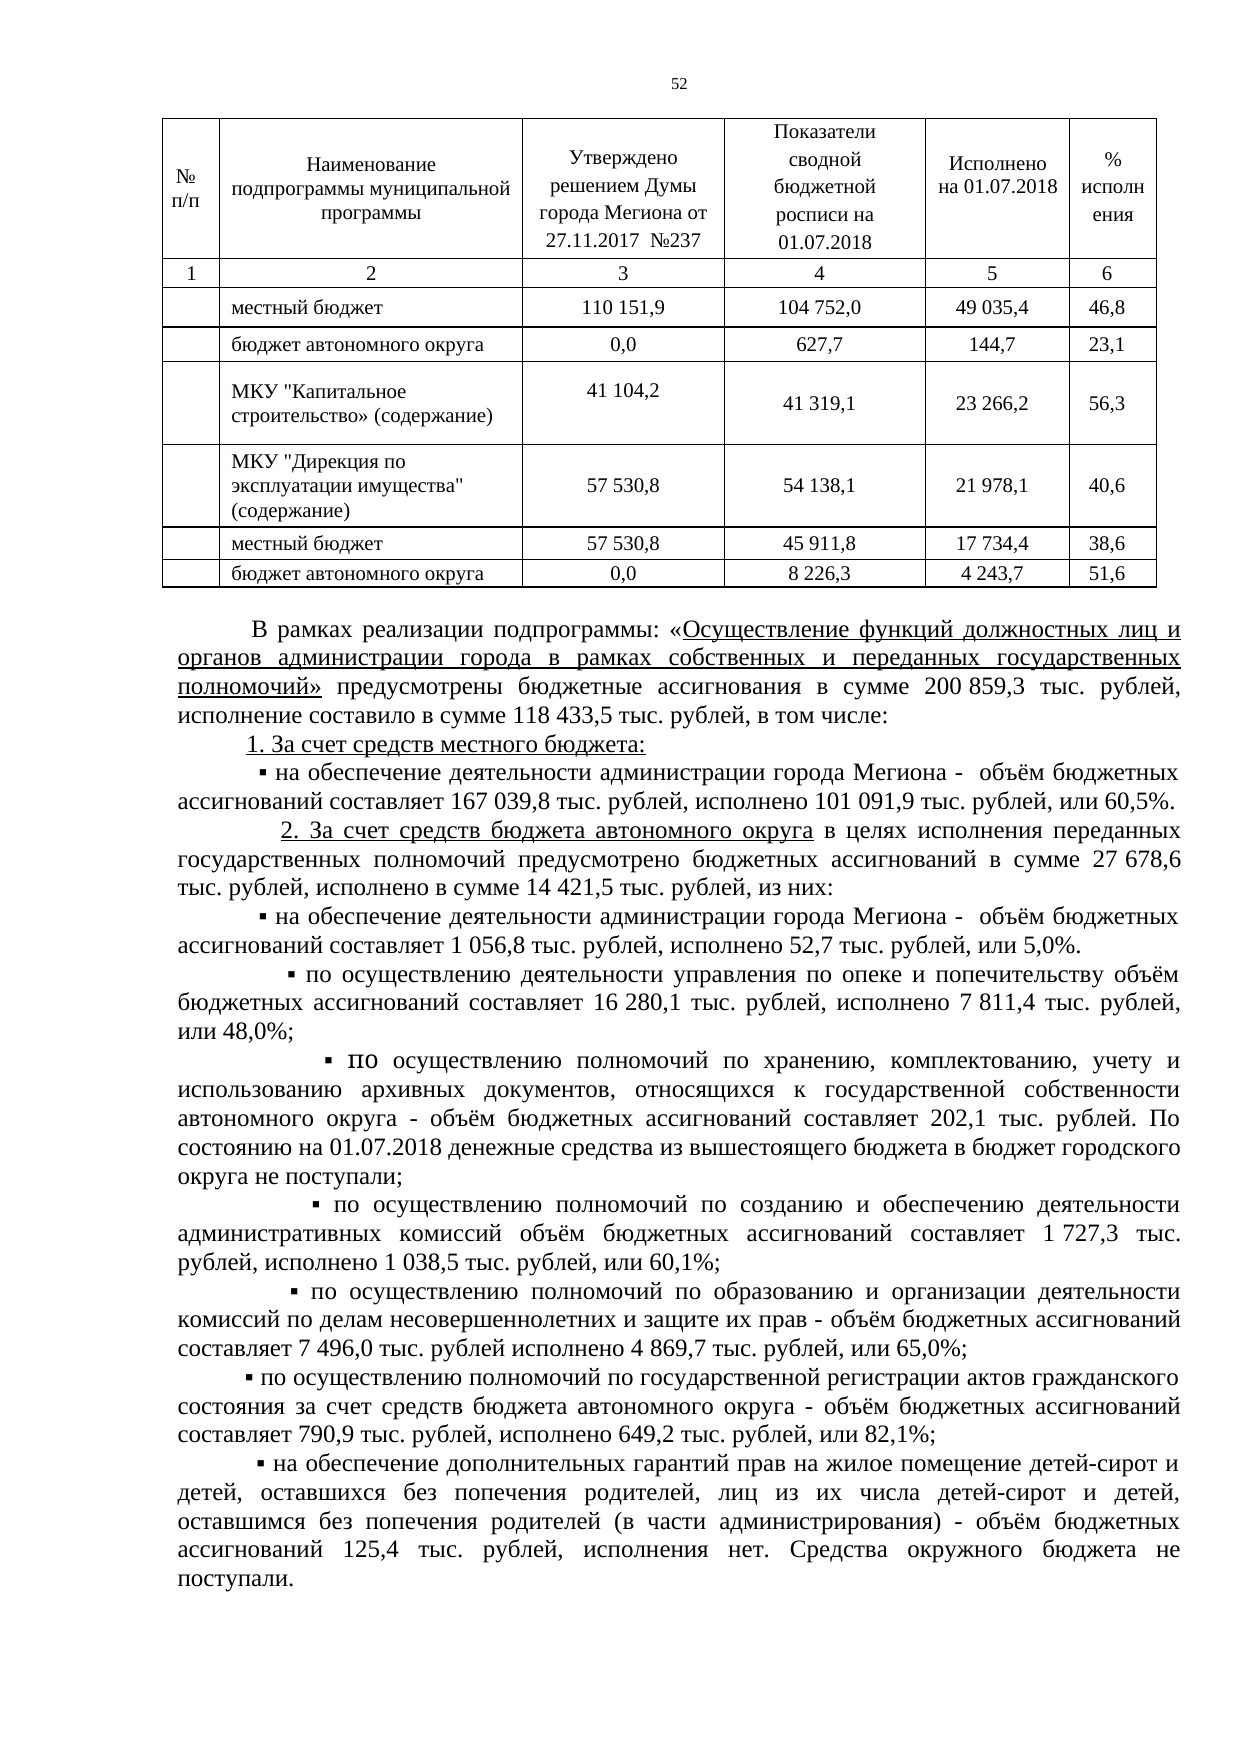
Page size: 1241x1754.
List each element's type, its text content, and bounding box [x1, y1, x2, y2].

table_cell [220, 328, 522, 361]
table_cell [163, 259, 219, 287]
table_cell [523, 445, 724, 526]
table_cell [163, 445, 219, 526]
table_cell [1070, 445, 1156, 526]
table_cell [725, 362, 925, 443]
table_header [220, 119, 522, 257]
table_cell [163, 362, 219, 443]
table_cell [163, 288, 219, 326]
text ▪ по осуществлению полномочий по хранению, комплектованию, учету и использованию архивных документов, относящихся к государственной собственности автономного округа - объём бюджетных ассигнований составляет 202,1 тыс. рублей. По состоянию на 01.07.2018 денежные средства из вышестоящего бюджета в бюджет городского округа не поступали; [177, 1045, 1181, 1189]
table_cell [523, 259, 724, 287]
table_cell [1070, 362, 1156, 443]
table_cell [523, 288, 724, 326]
text 1. За счет средств местного бюджета: [177, 729, 1181, 757]
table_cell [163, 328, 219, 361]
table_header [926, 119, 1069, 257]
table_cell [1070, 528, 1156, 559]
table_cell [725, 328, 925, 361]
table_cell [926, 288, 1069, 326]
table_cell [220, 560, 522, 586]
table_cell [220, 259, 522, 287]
text ▪ на обеспечение деятельности администрации города Мегиона - объём бюджетных ассигнований составляет 167 039,8 тыс. рублей, исполнено 101 091,9 тыс. рублей, или 60,5%. [177, 757, 1181, 815]
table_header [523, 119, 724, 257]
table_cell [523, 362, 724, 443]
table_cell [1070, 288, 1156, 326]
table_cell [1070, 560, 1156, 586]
text ▪ на обеспечение деятельности администрации города Мегиона - объём бюджетных ассигнований составляет 1 056,8 тыс. рублей, исполнено 52,7 тыс. рублей, или 5,0%. [177, 901, 1181, 959]
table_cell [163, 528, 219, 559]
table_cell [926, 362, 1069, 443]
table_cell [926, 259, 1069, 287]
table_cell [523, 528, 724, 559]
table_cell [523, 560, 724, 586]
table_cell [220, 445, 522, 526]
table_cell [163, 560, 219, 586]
text ▪ по осуществлению полномочий по созданию и обеспечению деятельности административных комиссий объём бюджетных ассигнований составляет 1 727,3 тыс. рублей, исполнено 1 038,5 тыс. рублей, или 60,1%; [177, 1189, 1181, 1276]
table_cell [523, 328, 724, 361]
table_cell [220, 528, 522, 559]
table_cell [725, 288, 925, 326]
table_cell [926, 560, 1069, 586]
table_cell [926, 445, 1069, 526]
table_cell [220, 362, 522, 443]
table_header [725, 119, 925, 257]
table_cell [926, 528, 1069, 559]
text ▪ по осуществлению полномочий по образованию и организации деятельности комиссий по делам несовершеннолетних и защите их прав - объём бюджетных ассигнований составляет 7 496,0 тыс. рублей исполнено 4 869,7 тыс. рублей, или 65,0%; [177, 1276, 1181, 1362]
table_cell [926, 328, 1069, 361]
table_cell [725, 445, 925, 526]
text ▪ по осуществлению деятельности управления по опеке и попечительству объём бюджетных ассигнований составляет 16 280,1 тыс. рублей, исполнено 7 811,4 тыс. рублей, или 48,0%; [177, 959, 1181, 1045]
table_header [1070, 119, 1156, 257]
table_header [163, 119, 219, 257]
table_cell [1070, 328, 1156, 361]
text ▪ на обеспечение дополнительных гарантий прав на жилое помещение детей-сирот и детей, оставшихся без попечения родителей, лиц из их числа детей-сирот и детей, оставшимся без попечения родителей (в части администрирования) - объём бюджетных ассигнований 125,4 тыс. рублей, исполнения нет. Средства окружного бюджета не поступали. [177, 1448, 1181, 1592]
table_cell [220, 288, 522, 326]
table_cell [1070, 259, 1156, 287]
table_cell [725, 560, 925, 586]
text В рамках реализации подпрограммы: «Осуществление функций должностных лиц и органов администрации города в рамках собственных и переданных государственных полномочий» предусмотрены бюджетные ассигнования в сумме 200 859,3 тыс. рублей, исполнение составило в сумме 118 433,5 тыс. рублей, в том числе: [177, 614, 1181, 667]
text В рамках реализации подпрограммы: «Осуществление функций должностных лиц и органов администрации города в рамках собственных и переданных государственных полномочий» предусмотрены бюджетные ассигнования в сумме 200 859,3 тыс. рублей, исполнение составило в сумме 118 433,5 тыс. рублей, в том числе: [177, 668, 1181, 729]
text ▪ по осуществлению полномочий по государственной регистрации актов гражданского состояния за счет средств бюджета автономного округа - объём бюджетных ассигнований составляет 790,9 тыс. рублей, исполнено 649,2 тыс. рублей, или 82,1%; [177, 1362, 1181, 1448]
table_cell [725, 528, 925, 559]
text 2. За счет средств бюджета автономного округа в целях исполнения переданных государственных полномочий предусмотрено бюджетных ассигнований в сумме 27 678,6 тыс. рублей, исполнено в сумме 14 421,5 тыс. рублей, из них: [177, 815, 1181, 901]
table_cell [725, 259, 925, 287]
